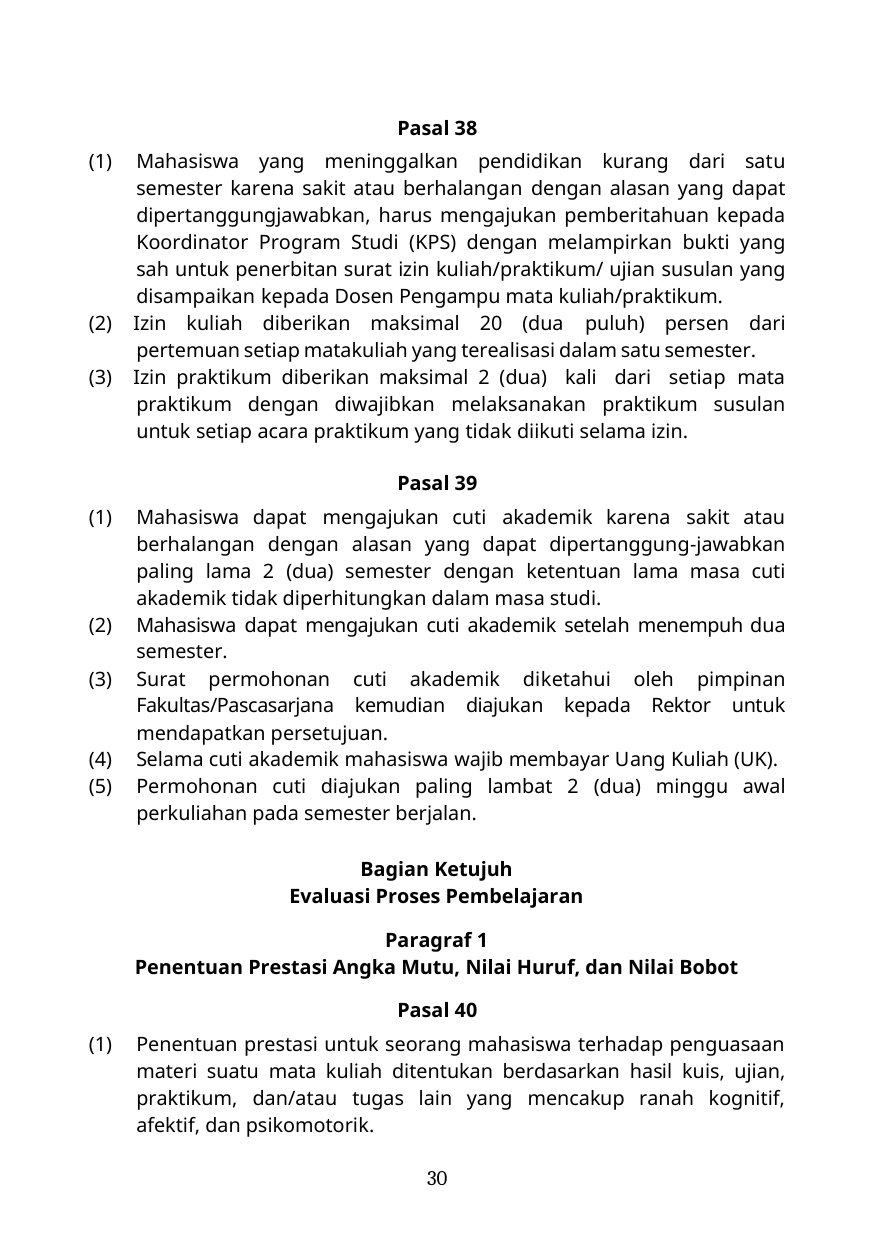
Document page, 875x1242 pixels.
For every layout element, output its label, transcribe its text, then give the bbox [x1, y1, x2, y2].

text Penentuan Prestasi Angka Mutu, Nilai Huruf, dan Nilai Bobot [89, 953, 784, 980]
text (5) Permohonan cuti diajukan paling lambat 2 (dua) minggu awal perkuliahan pada semester berjalan. [89, 773, 785, 827]
text Pasal 38 [89, 114, 785, 141]
text (1) Penentuan prestasi untuk seorang mahasiswa terhadap penguasaan materi suatu mata kuliah ditentukan berdasarkan hasil kuis, ujian, praktikum, dan/atau tugas lain yang mencakup ranah kognitif, afektif, dan psikomotorik. [89, 1030, 785, 1138]
text (2) Izin kuliah diberikan maksimal 20 (dua puluh) persen dari pertemuan setiap matakuliah yang terealisasi dalam satu semester. [89, 309, 785, 363]
text Evaluasi Proses Pembelajaran [89, 882, 784, 909]
text Pasal 40 [89, 997, 785, 1024]
text (4) Selama cuti akademik mahasiswa wajib membayar Uang Kuliah (UK). [89, 746, 785, 773]
text Paragraf 1 [89, 926, 784, 953]
text (1) Mahasiswa dapat mengajukan cuti akademik karena sakit atau berhalangan dengan alasan yang dapat dipertanggung-jawabkan paling lama 2 (dua) semester dengan ketentuan lama masa cuti akademik tidak diperhitungkan dalam masa studi. [89, 503, 785, 611]
text Bagian Ketujuh [89, 855, 784, 882]
text (2) Mahasiswa dapat mengajukan cuti akademik setelah menempuh dua semester. [89, 611, 785, 665]
text (3) Surat permohonan cuti akademik diketahui oleh pimpinan Fakultas/Pascasarjana kemudian diajukan kepada Rektor untuk mendapatkan persetujuan. [89, 665, 785, 746]
text Pasal 39 [89, 470, 785, 497]
text (3) Izin praktikum diberikan maksimal 2 (dua) kali dari setiap mata praktikum dengan diwajibkan melaksanakan praktikum susulan untuk setiap acara praktikum yang tidak diikuti selama izin. [89, 363, 785, 444]
text (1) Mahasiswa yang meninggalkan pendidikan kurang dari satu semester karena sakit atau berhalangan dengan alasan yang dapat dipertanggungjawabkan, harus mengajukan pemberitahuan kepada Koordinator Program Studi (KPS) dengan melampirkan bukti yang sah untuk penerbitan surat izin kuliah/praktikum/ ujian susulan yang disampaikan kepada Dosen Pengampu mata kuliah/praktikum. [89, 147, 785, 309]
